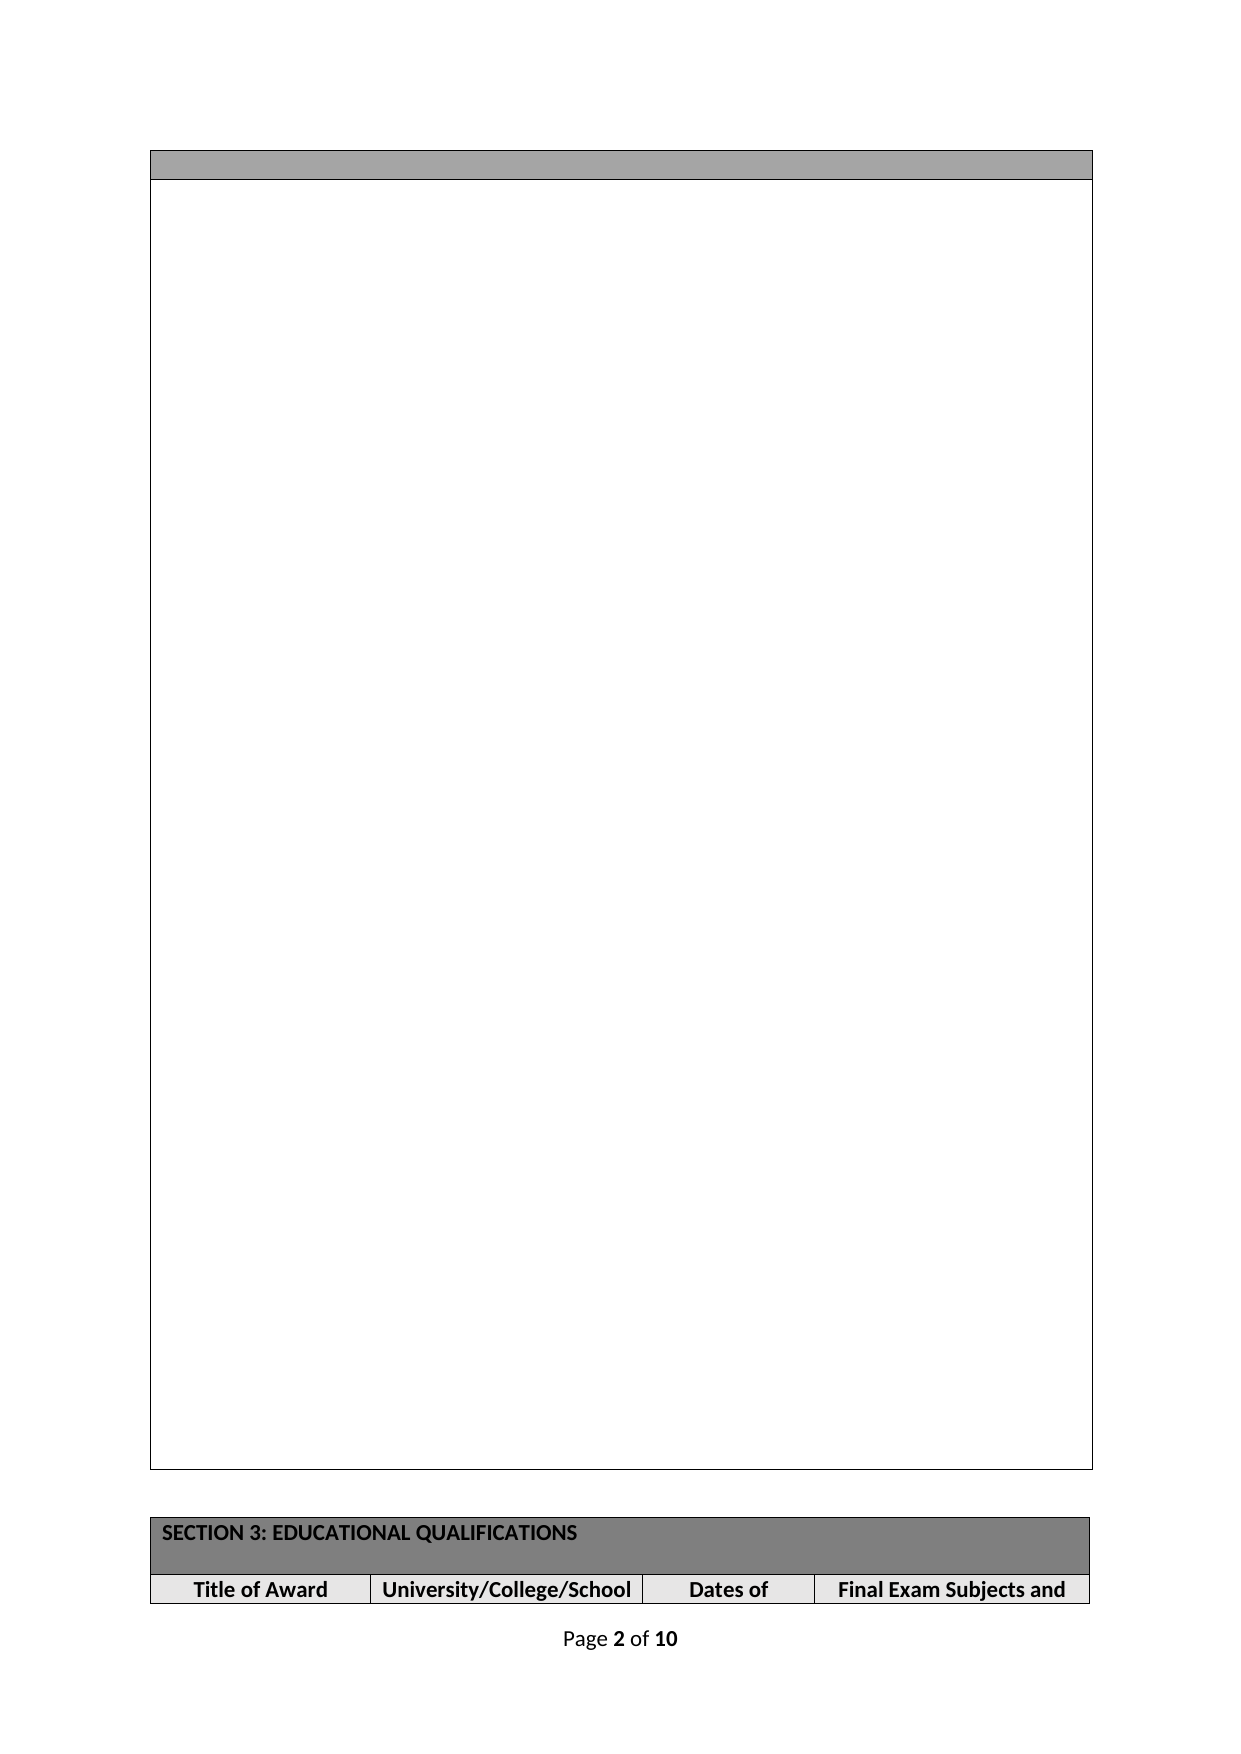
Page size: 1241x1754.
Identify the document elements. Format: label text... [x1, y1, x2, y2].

table_cell Title of Award [151, 1575, 370, 1603]
table_cell [151, 180, 1092, 1469]
table_cell Dates of Attendance [643, 1575, 814, 1603]
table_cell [371, 1575, 642, 1603]
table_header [151, 151, 1092, 179]
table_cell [815, 1575, 1089, 1603]
table_header SECTION 3: EDUCATIONAL QUALIFICATIONS [151, 1518, 1089, 1574]
